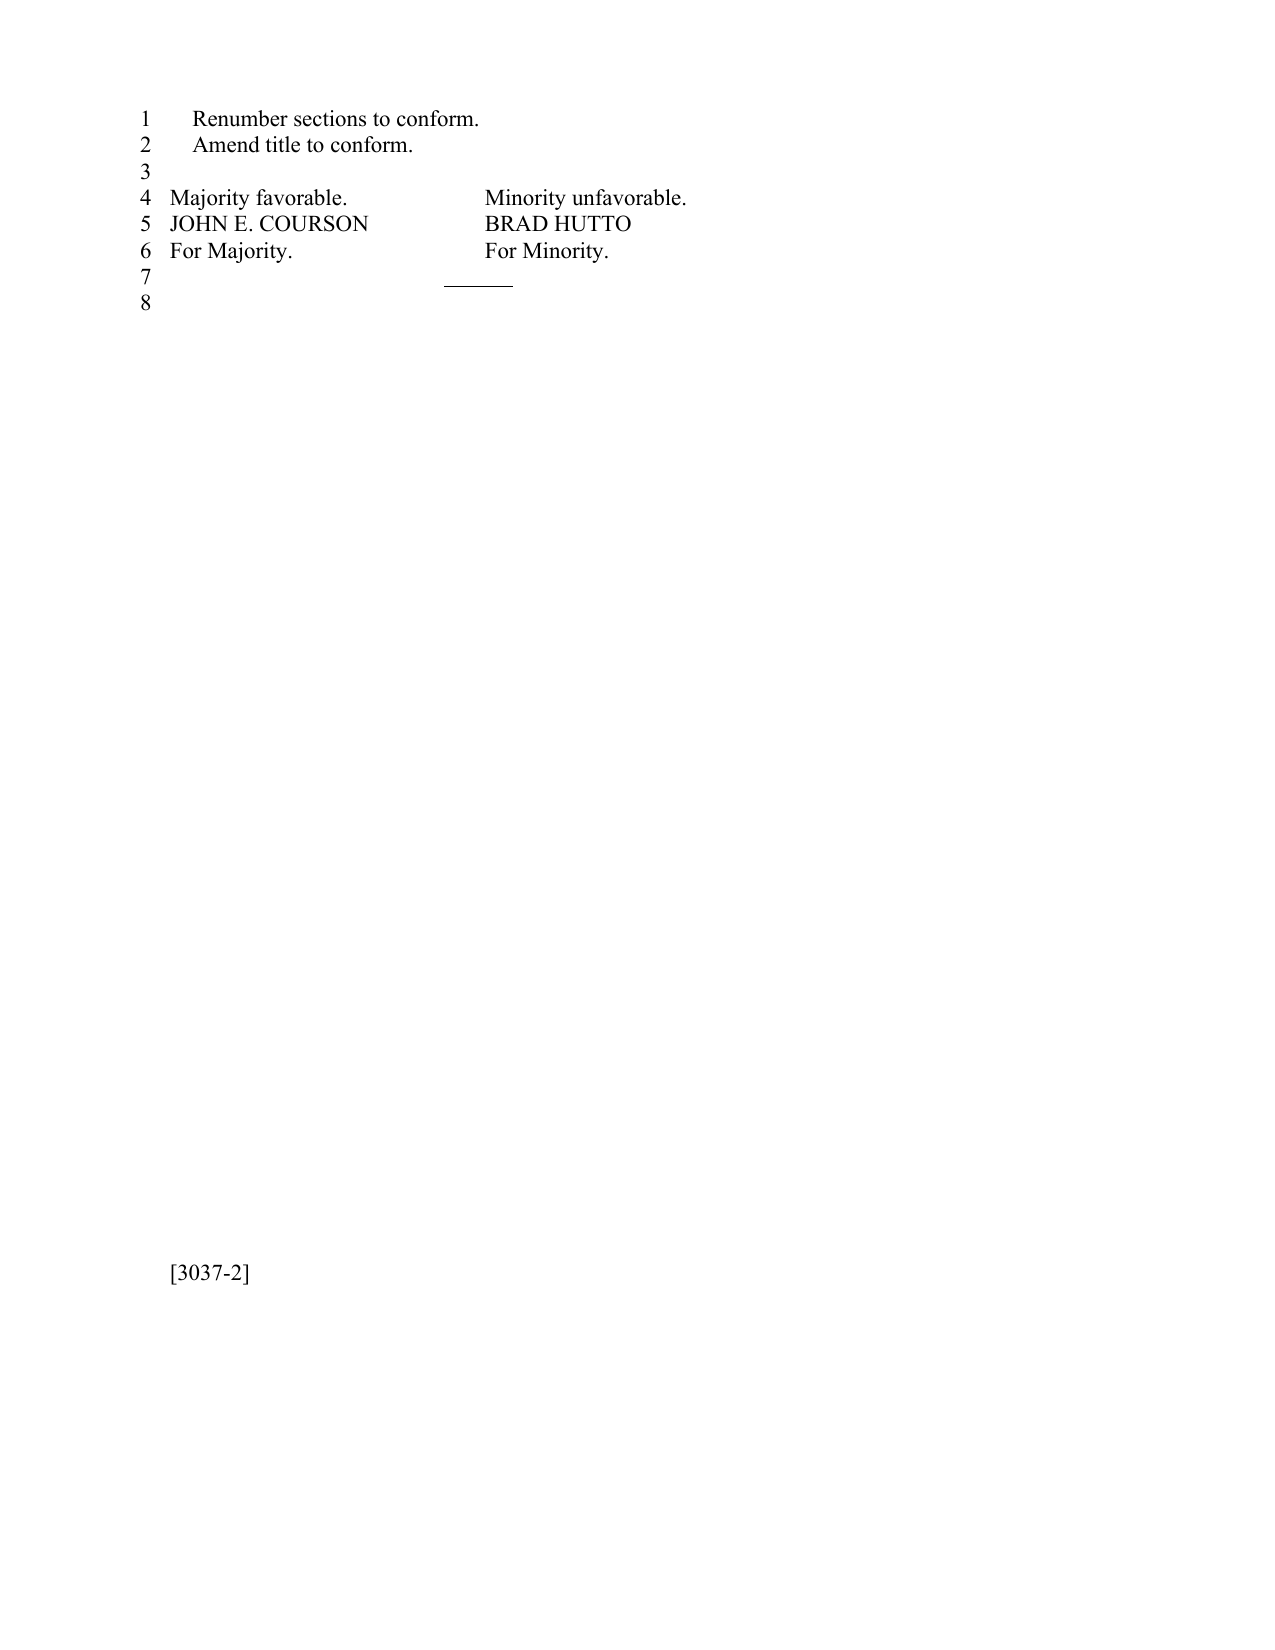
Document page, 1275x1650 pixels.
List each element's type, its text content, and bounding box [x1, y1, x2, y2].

text Amend title to conform. [169, 131, 787, 158]
text For Majority. For Minority. [169, 237, 787, 263]
text Renumber sections to conform. [169, 105, 787, 131]
text Majority favorable. Minority unfavorable. [169, 184, 787, 210]
text JOHN E. COURSON BRAD HUTTO [169, 210, 787, 237]
